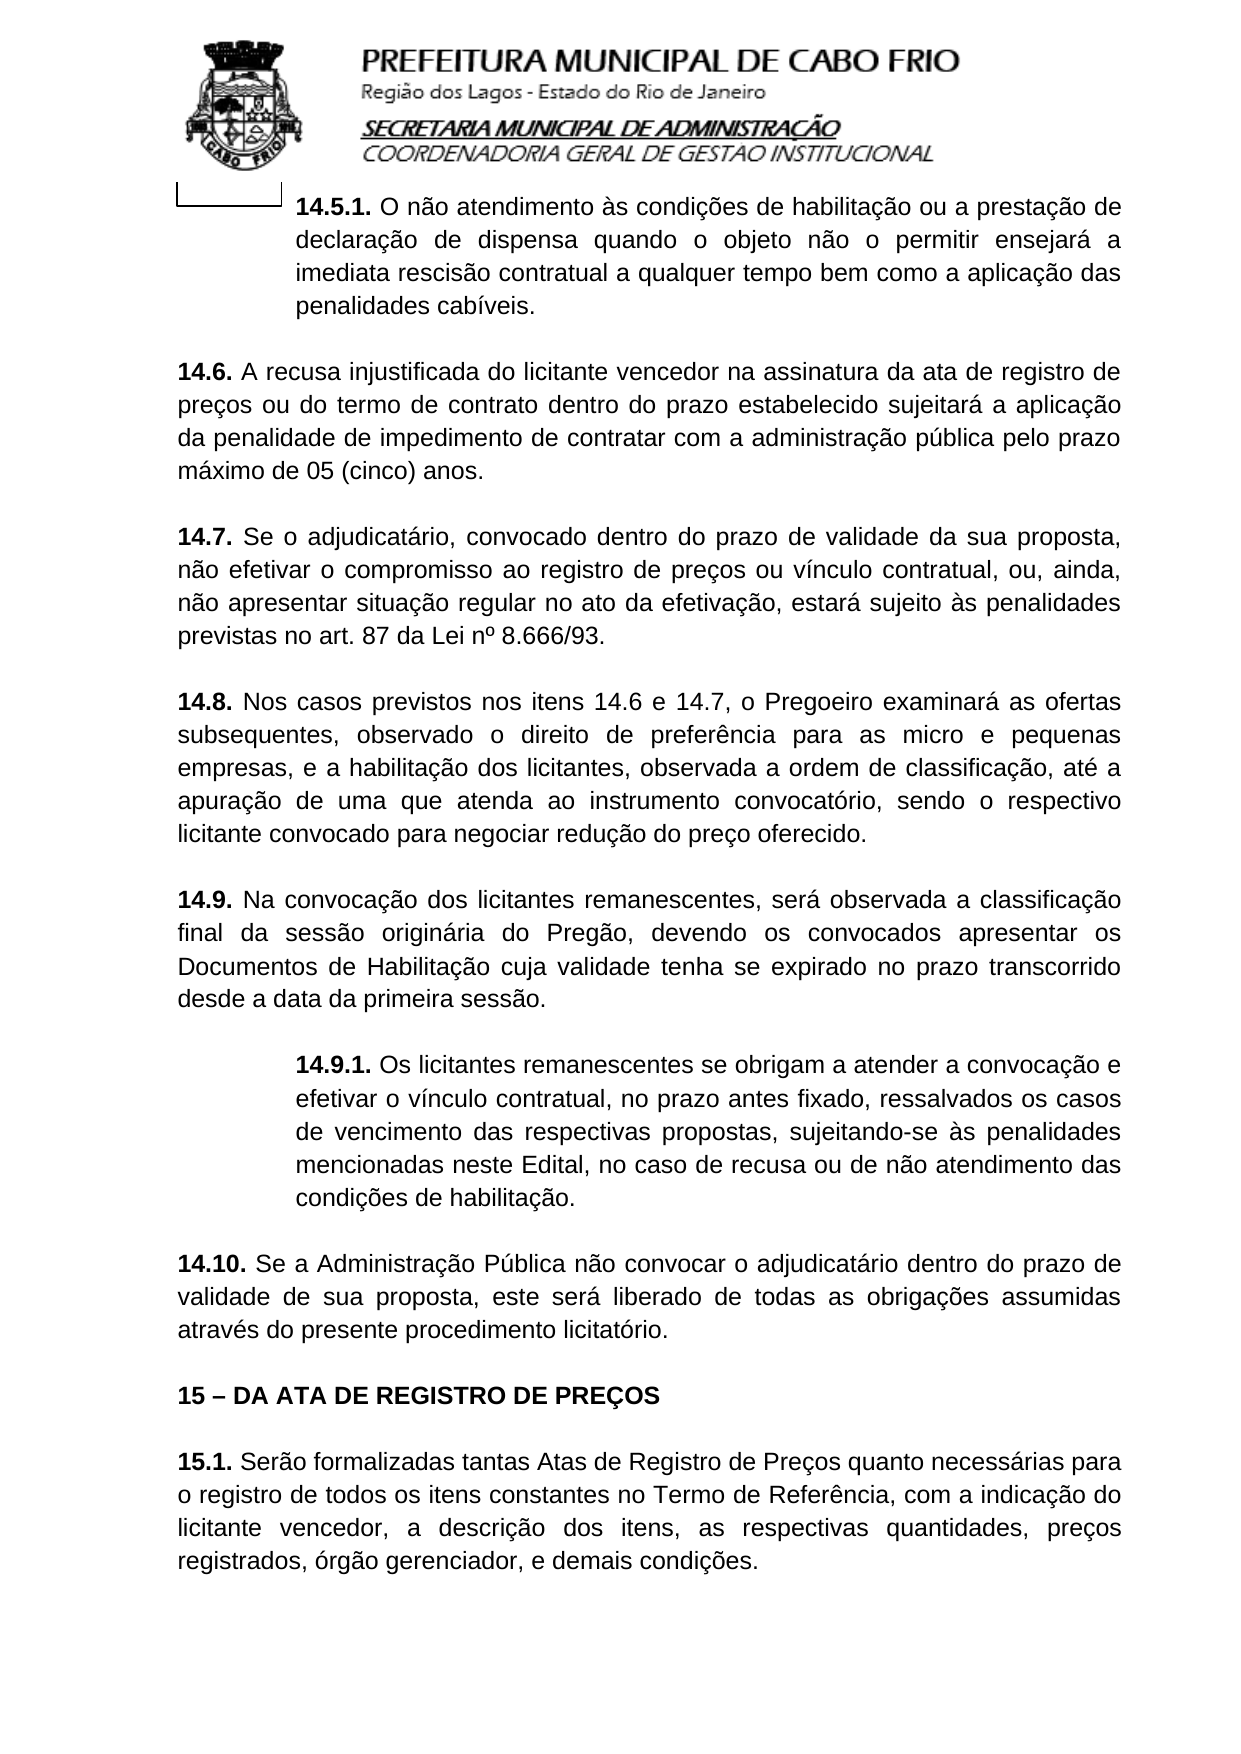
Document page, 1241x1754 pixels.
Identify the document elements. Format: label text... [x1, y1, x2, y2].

list 14.10. Se a Administração Pública não convocar o adjudicatário dentro do prazo de validade de sua proposta, este será liberado de todas as obrigações assumidas através do presente procedimento licitatório. [177, 1249, 1123, 1343]
list 14.5.1. O não atendimento às condições de habilitação ou a prestação de declaração de dispensa quando o objeto não o permitir ensejará a imediata rescisão contratual a qualquer tempo bem como a aplicação das penalidades cabíveis. [295, 192, 1123, 320]
list 14.9.1. Os licitantes remanescentes se obrigam a atender a convocação e efetivar o vínculo contratual, no prazo antes fixado, ressalvados os casos de vencimento das respectivas propostas, sujeitando-se às penalidades mencionadas neste Edital, no caso de recusa ou de não atendimento das condições de habilitação. [295, 1051, 1123, 1211]
list 15.1. Serão formalizadas tantas Atas de Registro de Preços quanto necessárias para o registro de todos os itens constantes no Termo de Referência, com a indicação do licitante vencedor, a descrição dos itens, as respectivas quantidades, preços registrados, órgão gerenciador, e demais condições. [177, 1447, 1123, 1574]
picture [151, 28, 992, 182]
list 14.9. Na convocação dos licitantes remanescentes, será observada a classificação final da sessão originária do Pregão, devendo os convocados apresentar os Documentos de Habilitação cuja validade tenha se expirado no prazo transcorrido desde a data da primeira sessão. [177, 885, 1123, 1013]
list 14.7. Se o adjudicatário, convocado dentro do prazo de validade da sua proposta, não efetivar o compromisso ao registro de preços ou vínculo contratual, ou, ainda, não apresentar situação regular no ato da efetivação, estará sujeito às penalidades previstas no art. 87 da Lei nº 8.666/93. [177, 522, 1123, 650]
list 14.8. Nos casos previstos nos itens 14.6 e 14.7, o Pregoeiro examinará as ofertas subsequentes, observado o direito de preferência para as micro e pequenas empresas, e a habilitação dos licitantes, observada a ordem de classificação, até a apuração de uma que atenda ao instrumento convocatório, sendo o respectivo licitante convocado para negociar redução do preço oferecido. [177, 687, 1123, 848]
list 15 – DA ATA DE REGISTRO DE PREÇOS [177, 1381, 1123, 1409]
list 14.6. A recusa injustificada do licitante vencedor na assinatura da ata de registro de preços ou do termo de contrato dentro do prazo estabelecido sujeitará a aplicação da penalidade de impedimento de contratar com a administração pública pelo prazo máximo de 05 (cinco) anos. [177, 357, 1123, 485]
